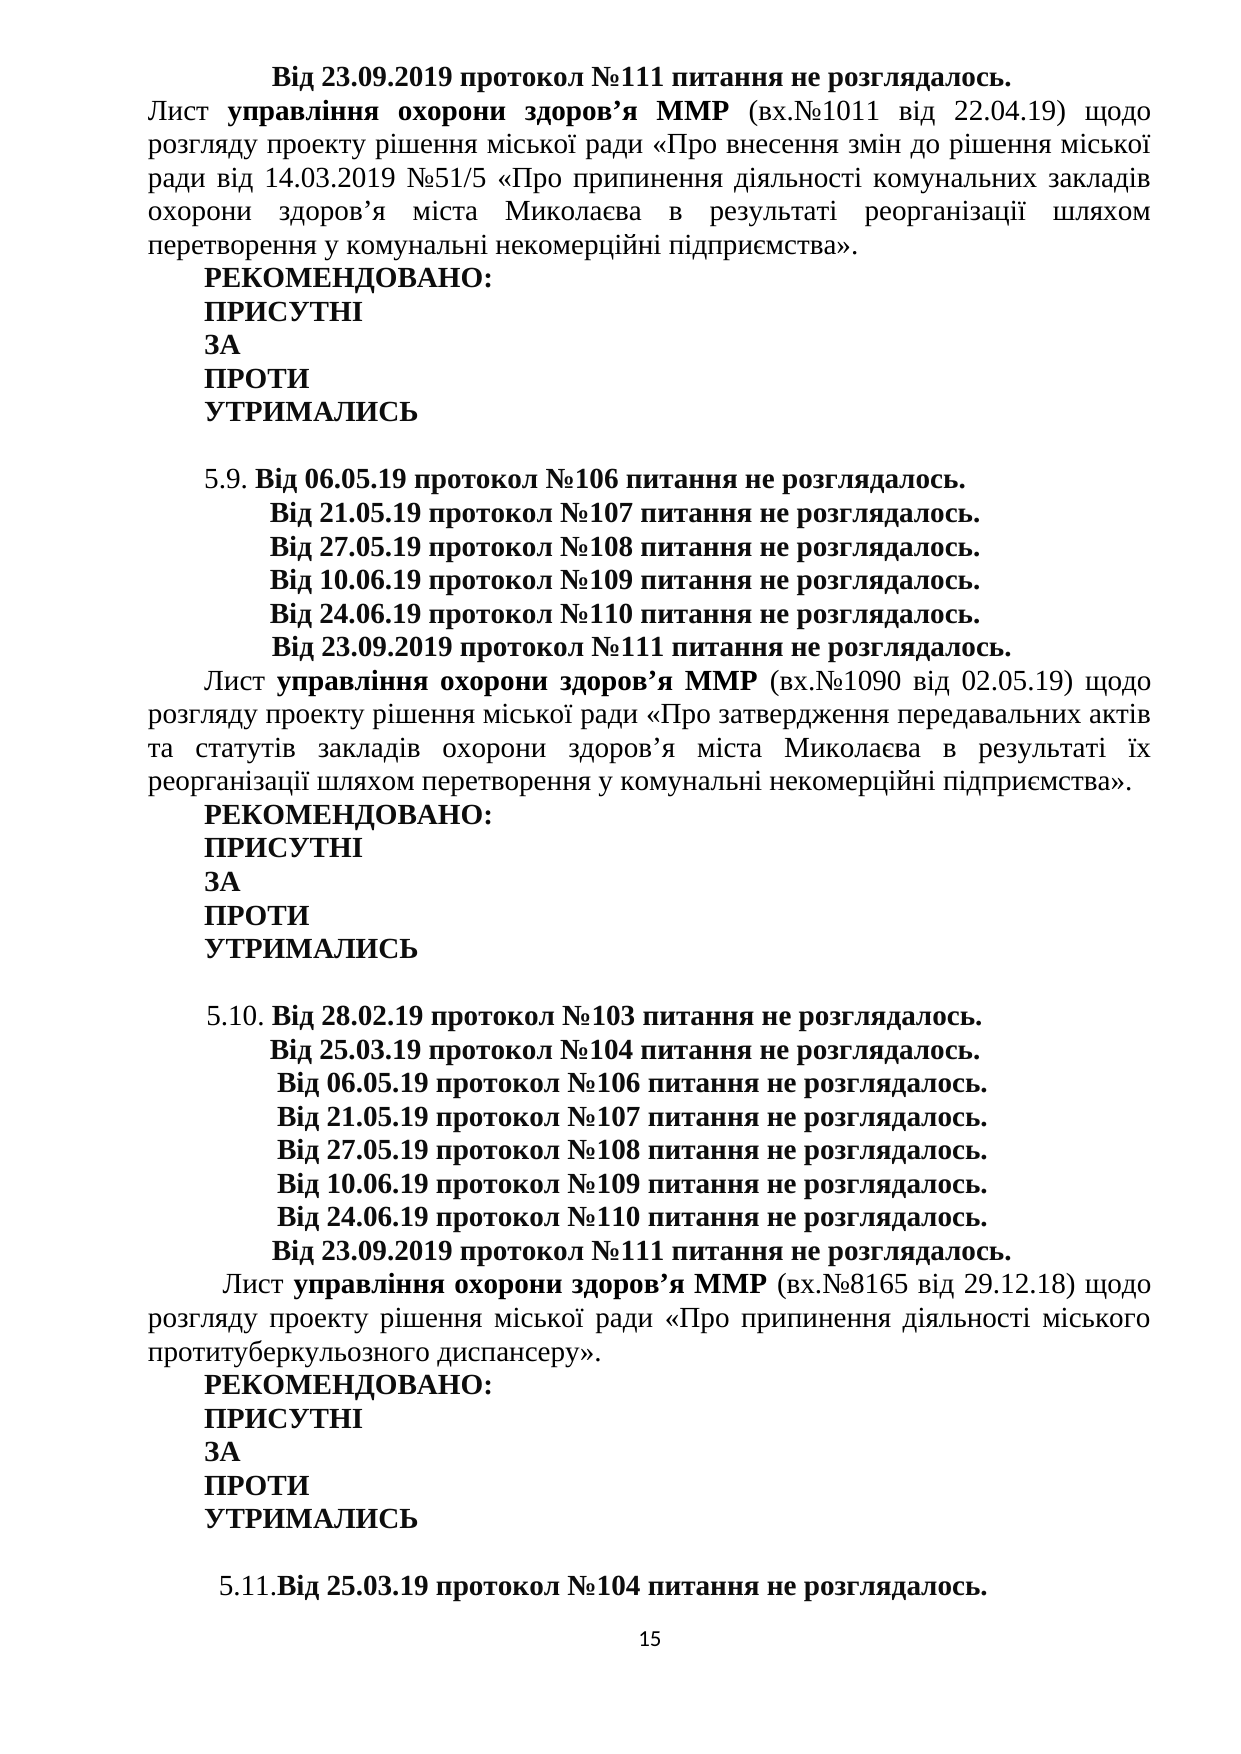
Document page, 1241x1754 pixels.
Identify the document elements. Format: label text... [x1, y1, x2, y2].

text Від 21.05.19 протокол №107 питання не розглядалось. [148, 1099, 1152, 1132]
text ПРОТИ [148, 361, 1152, 394]
text РЕКОМЕНДОВАНО: [148, 797, 1152, 831]
text Від 23.09.2019 протокол №111 питання не розглядалось. [148, 59, 1152, 93]
text Лист управління охорони здоров’я ММР (вх.№1011 від 22.04.19) щодо розгляду проекту рішення міської ради «Про внесення змін до рішення міської ради від 14.03.2019 №51/5 «Про припинення діяльності комунальних закладів охорони здоров’я міста Миколаєва в результаті реорганізації шляхом перетворення у комунальні некомерційні підприємства». [148, 93, 1152, 260]
text УТРИМАЛИСЬ [148, 931, 1152, 965]
text УТРИМАЛИСЬ [148, 394, 1152, 428]
text РЕКОМЕНДОВАНО: [148, 1367, 1152, 1401]
text ЗА [148, 864, 1152, 898]
text УТРИМАЛИСЬ [148, 1501, 1152, 1535]
text ПРИСУТНІ [148, 1401, 1152, 1434]
text ПРИСУТНІ [148, 294, 1152, 327]
text Від 21.05.19 протокол №107 питання не розглядалось. [148, 495, 1152, 529]
text ПРИСУТНІ [148, 831, 1152, 864]
text Від 27.05.19 протокол №108 питання не розглядалось. [148, 529, 1152, 562]
text ПРОТИ [148, 1468, 1152, 1501]
text Від 24.06.19 протокол №110 питання не розглядалось. [148, 1199, 1152, 1233]
text Від 24.06.19 протокол №110 питання не розглядалось. [148, 596, 1152, 629]
text Від 23.09.2019 протокол №111 питання не розглядалось. [148, 629, 1152, 663]
text 5.10. Від 28.02.19 протокол №103 питання не розглядалось. [148, 998, 1152, 1032]
text Від 27.05.19 протокол №108 питання не розглядалось. [148, 1132, 1152, 1166]
text ПРОТИ [148, 898, 1152, 931]
text 5.11.Від 25.03.19 протокол №104 питання не розглядалось. [148, 1568, 1152, 1602]
text Від 06.05.19 протокол №106 питання не розглядалось. [148, 1065, 1152, 1099]
text ЗА [148, 1434, 1152, 1468]
text Лист управління охорони здоров’я ММР (вх.№8165 від 29.12.18) щодо розгляду проекту рішення міської ради «Про припинення діяльності міського протитуберкульозного диспансеру». [148, 1267, 1152, 1367]
text Від 25.03.19 протокол №104 питання не розглядалось. [148, 1032, 1152, 1065]
text Від 10.06.19 протокол №109 питання не розглядалось. [148, 562, 1152, 596]
text РЕКОМЕНДОВАНО: [148, 260, 1152, 294]
text Лист управління охорони здоров’я ММР (вх.№1090 від 02.05.19) щодо розгляду проекту рішення міської ради «Про затвердження передавальних актів та статутів закладів охорони здоров’я міста Миколаєва в результаті їх реорганізації шляхом перетворення у комунальні некомерційні підприємства». [148, 663, 1152, 797]
text 5.9. Від 06.05.19 протокол №106 питання не розглядалось. [148, 462, 1152, 495]
text Від 10.06.19 протокол №109 питання не розглядалось. [148, 1166, 1152, 1199]
text Від 23.09.2019 протокол №111 питання не розглядалось. [148, 1233, 1152, 1267]
text ЗА [148, 327, 1152, 361]
